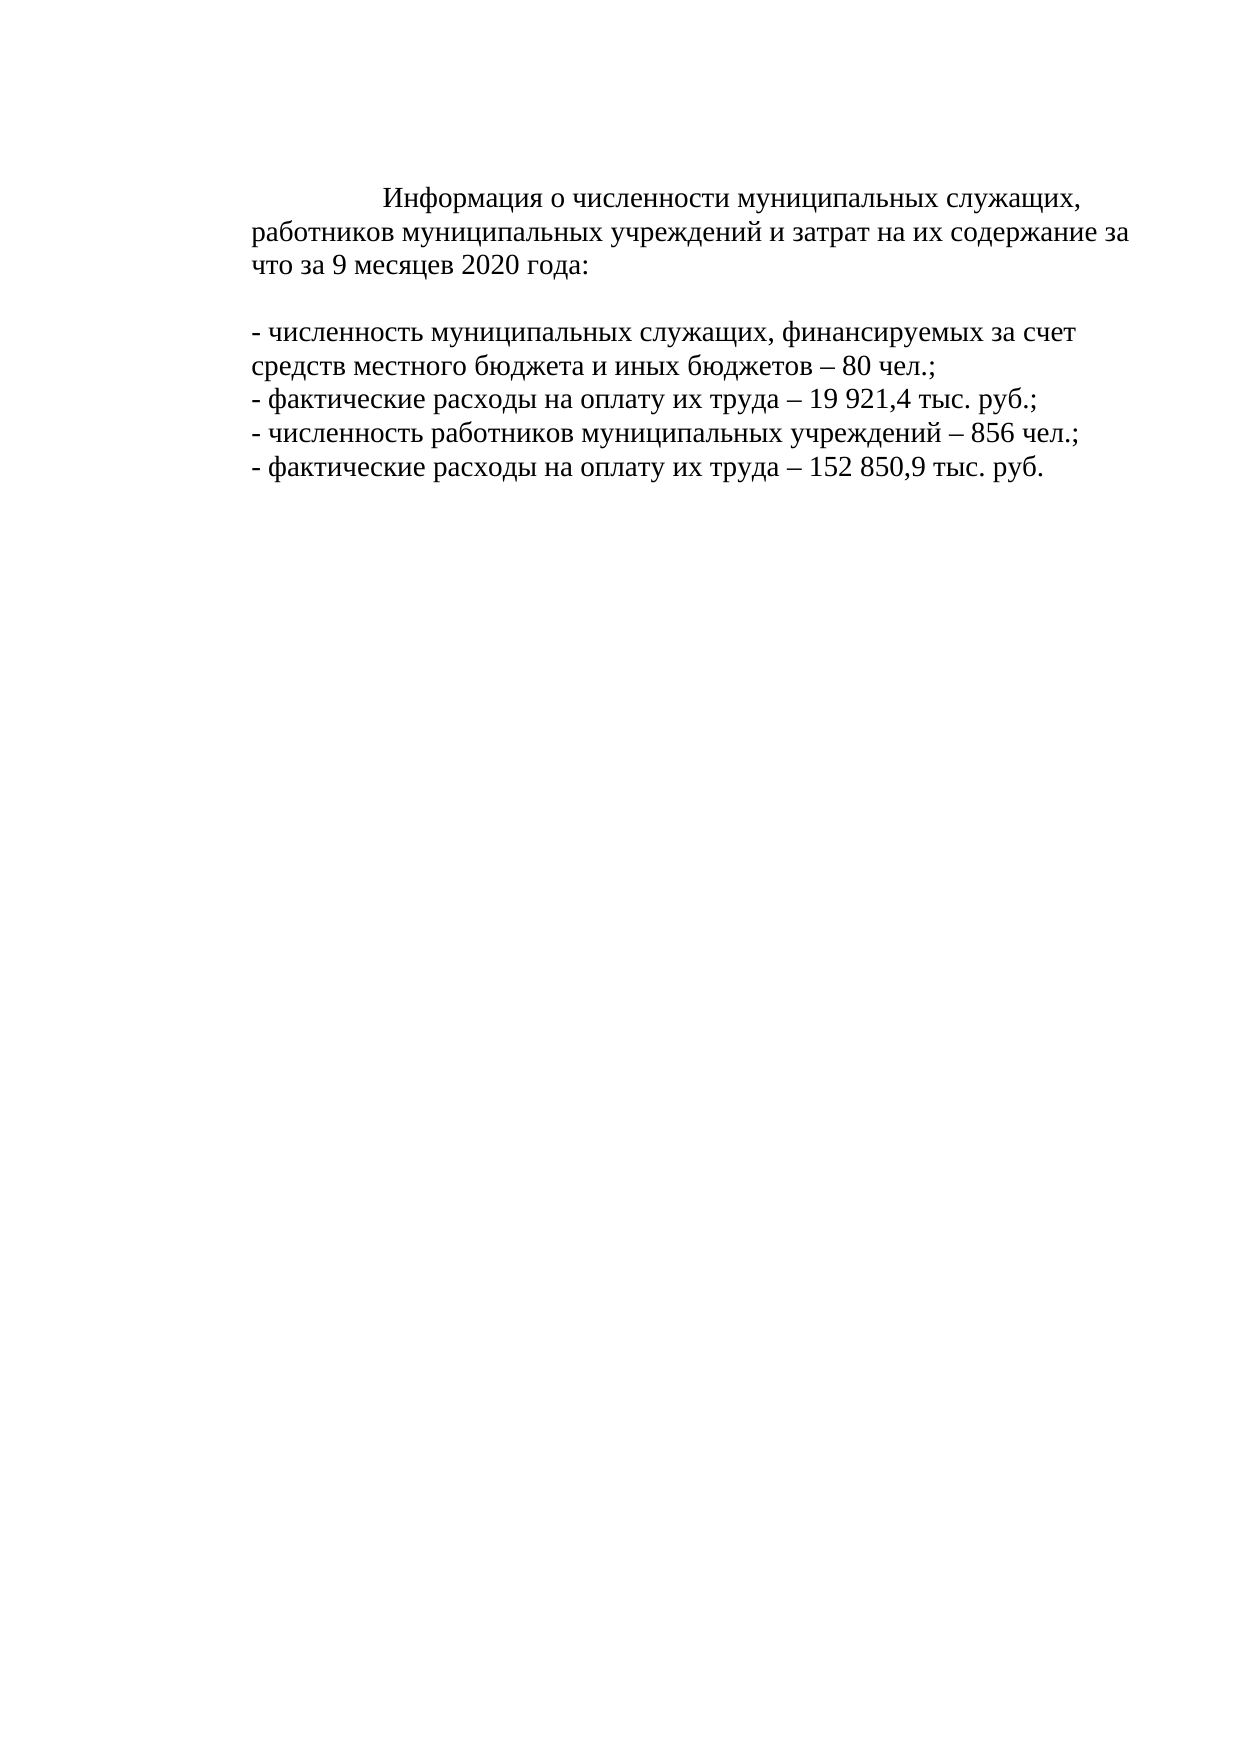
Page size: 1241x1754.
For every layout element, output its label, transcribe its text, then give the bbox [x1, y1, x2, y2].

text Информация о численности муниципальных служащих, работников муниципальных учреждений и затрат на их содержание за что за 9 месяцев 2020 года: [251, 180, 1152, 281]
text - фактические расходы на оплату их труда – 152 850,9 тыс. руб. [251, 449, 1152, 482]
text - численность работников муниципальных учреждений – 856 чел.; [251, 415, 1152, 449]
text - фактические расходы на оплату их труда – 19 921,4 тыс. руб.; [251, 382, 1152, 415]
text - численность муниципальных служащих, финансируемых за счет средств местного бюджета и иных бюджетов – 80 чел.; [251, 314, 1152, 382]
